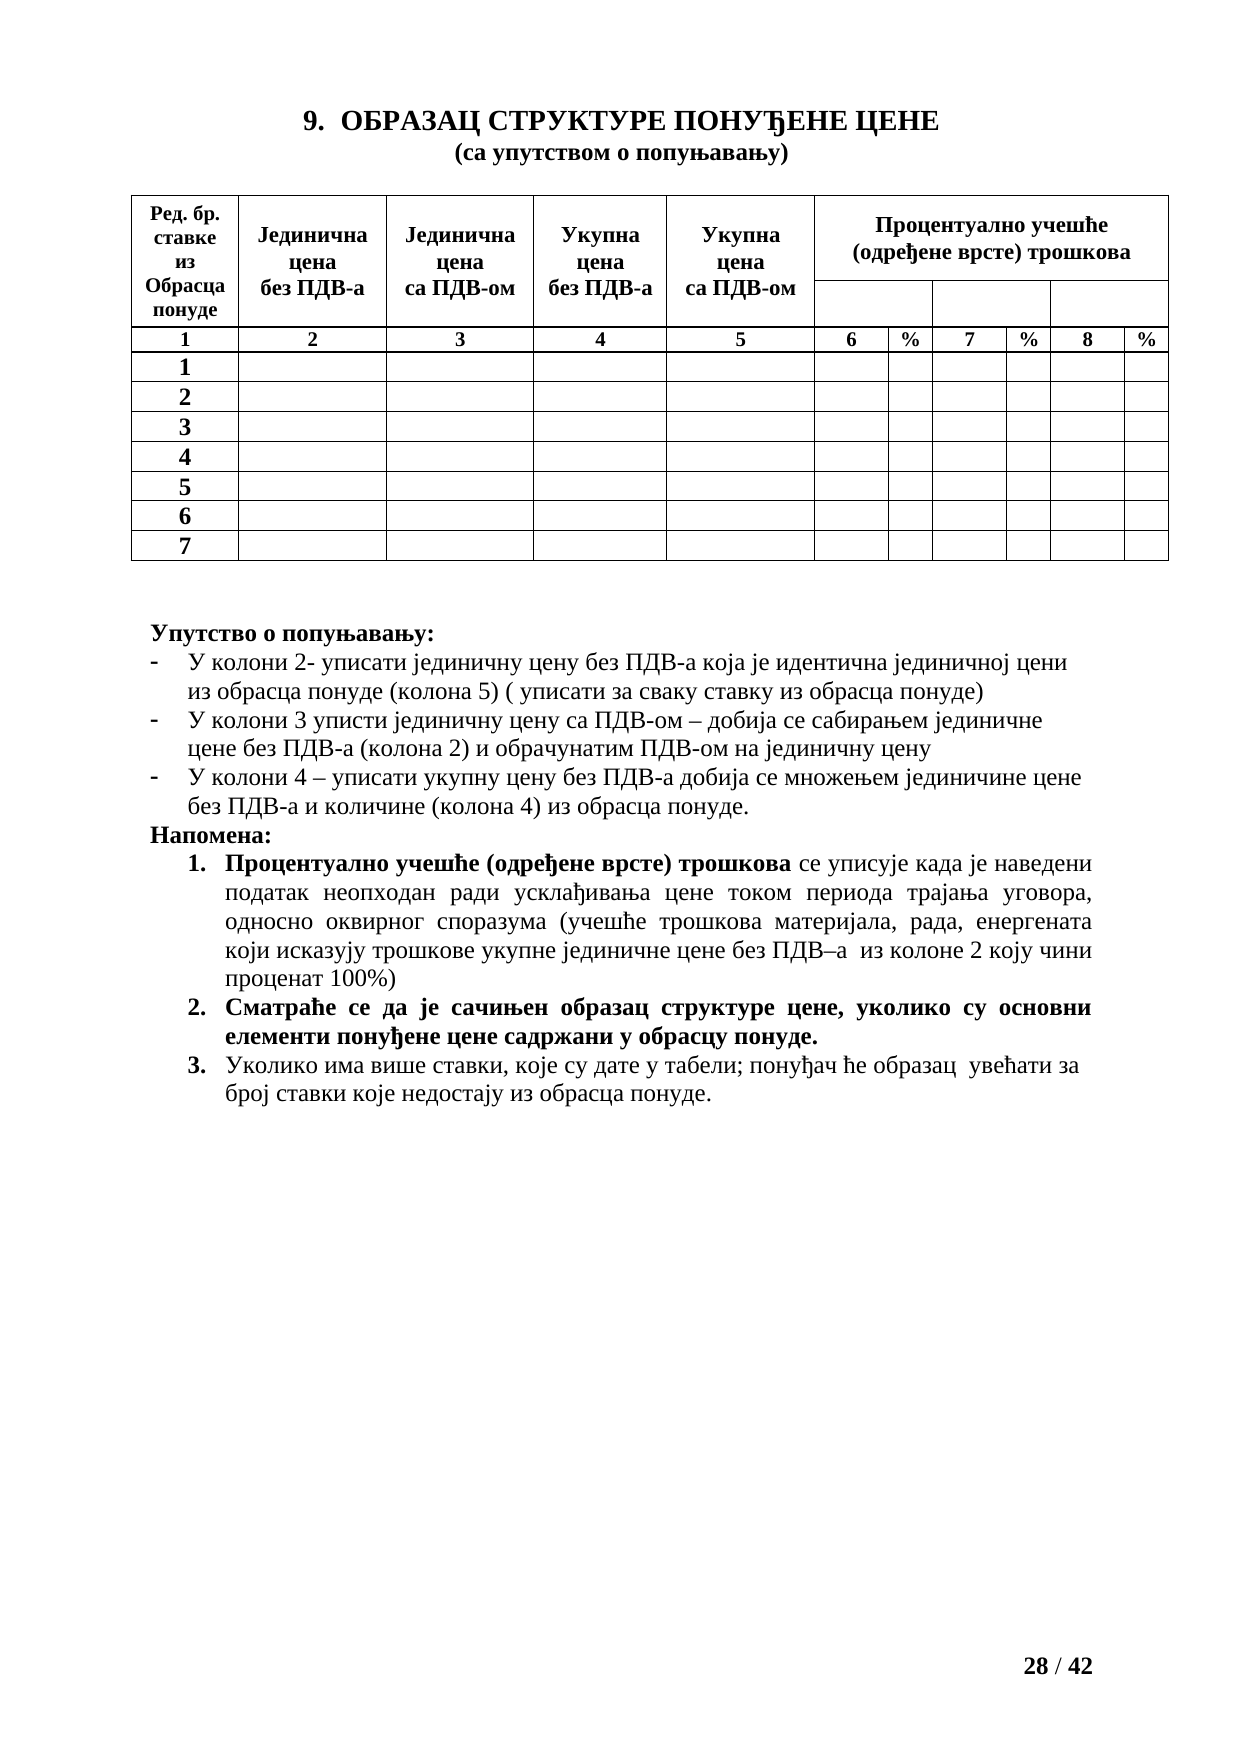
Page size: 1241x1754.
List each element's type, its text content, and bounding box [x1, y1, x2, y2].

table_cell [1051, 382, 1124, 411]
table_cell [239, 472, 386, 500]
table_cell [1007, 531, 1050, 560]
table_cell [534, 501, 666, 530]
table_cell [239, 501, 386, 530]
table_cell [889, 382, 932, 411]
table_cell [387, 501, 533, 530]
table_cell 6 [815, 328, 888, 351]
table_cell [815, 442, 888, 471]
table_cell [534, 412, 666, 441]
table_cell 5 [132, 472, 238, 500]
table_cell 6 [132, 501, 238, 530]
table_cell 7 [933, 328, 1006, 351]
table_cell [1007, 353, 1050, 381]
table_cell [815, 501, 888, 530]
table_cell [815, 472, 888, 500]
table_cell [1125, 412, 1168, 441]
table_cell [387, 442, 533, 471]
table_cell [933, 501, 1006, 530]
table_cell [1125, 442, 1168, 471]
table_cell [1007, 472, 1050, 500]
table_cell [239, 442, 386, 471]
table_cell [1007, 382, 1050, 411]
table_cell 2 [239, 328, 386, 351]
table_cell [933, 412, 1006, 441]
table_cell [239, 531, 386, 560]
table_cell [1051, 353, 1124, 381]
list Уколико има више ставки, које су дате у табели; понуђач ће образац увећати за број ставки које недостају из обрасца понуде. [187, 1050, 1093, 1107]
table_cell [889, 353, 932, 381]
table_cell [1125, 531, 1168, 560]
table_cell [1051, 501, 1124, 530]
table_cell [387, 531, 533, 560]
table_cell [239, 353, 386, 381]
table_cell [1051, 531, 1124, 560]
table_cell [1007, 442, 1050, 471]
table_cell 5 [667, 328, 814, 351]
text (са упутством о попуњавању) [150, 137, 1093, 166]
table_cell [534, 353, 666, 381]
list У колони 2- уписати јединичну цену без ПДВ-а која је идентична јединичној цени из обрасца понуде (колона 5) ( уписати за сваку ставку из обрасца понуде) [150, 647, 1093, 705]
table_cell [889, 412, 932, 441]
table_header Укупна цена без ПДВ-а [534, 196, 666, 326]
table_cell [815, 382, 888, 411]
table_cell 2 [132, 382, 238, 411]
table_header Укупна цена са ПДВ-ом [667, 196, 814, 326]
table_cell 1 [132, 328, 238, 351]
table_cell [889, 531, 932, 560]
table_cell [889, 472, 932, 500]
table_header Јединична цена са ПДВ-ом [387, 196, 533, 326]
table_cell 3 [387, 328, 533, 351]
table_cell 8 [1051, 328, 1124, 351]
table_cell [387, 472, 533, 500]
table_cell [815, 353, 888, 381]
table_cell [534, 531, 666, 560]
table_cell [387, 382, 533, 411]
text Упутство о попуњавању: [150, 618, 1093, 647]
table_cell [1007, 412, 1050, 441]
table_cell [933, 442, 1006, 471]
text Напомена: [150, 820, 1093, 848]
table_cell 7 [132, 531, 238, 560]
table_cell [889, 501, 932, 530]
table_cell [1051, 412, 1124, 441]
table_cell [667, 412, 814, 441]
table_cell [815, 412, 888, 441]
table_header Процентуално учешће (одређене врсте) трошкова [815, 196, 1168, 280]
table_cell [667, 382, 814, 411]
table_cell [667, 353, 814, 381]
table_cell [534, 472, 666, 500]
subtitle ОБРАЗАЦ СТРУКТУРЕ ПОНУЂЕНЕ ЦЕНЕ [150, 103, 1093, 137]
table_cell [387, 412, 533, 441]
table_cell [1051, 281, 1168, 326]
table_cell [667, 442, 814, 471]
table_cell [815, 281, 932, 326]
list У колони 4 – уписати укупну цену без ПДВ-а добија се множењем јединичине цене без ПДВ-а и количине (колона 4) из обрасца понуде. [150, 762, 1093, 820]
table_header Ред. бр. ставке из Обрасца понуде [132, 196, 238, 326]
list Сматраће се да је сачињен образац структуре цене, уколико су основни елементи понуђене цене садржани у обрасцу понуде. [187, 992, 1093, 1050]
table_cell [933, 281, 1050, 326]
table_cell [534, 442, 666, 471]
table_cell 4 [132, 442, 238, 471]
table_cell [1051, 442, 1124, 471]
table_cell 4 [534, 328, 666, 351]
table_cell [667, 501, 814, 530]
list Процентуално учешће (одређене врсте) трошкова се уписује када је наведени податак неопходан ради усклађивања цене током периода трајања уговора, односно оквирног споразума (учешће трошкова материјала, рада, енергената који исказују трошкове укупне јединичне цене без ПДВ–а из колоне 2 коју чини проценат 100%) [187, 848, 1093, 992]
table_cell [933, 472, 1006, 500]
table_cell [1007, 501, 1050, 530]
table_cell 1 [132, 353, 238, 381]
table_cell [1125, 472, 1168, 500]
table_cell [933, 382, 1006, 411]
table_cell [1125, 353, 1168, 381]
table_cell [667, 531, 814, 560]
table_cell [239, 412, 386, 441]
table_cell [239, 382, 386, 411]
table_cell [933, 531, 1006, 560]
table_cell [889, 442, 932, 471]
table_cell [933, 353, 1006, 381]
table_cell [667, 472, 814, 500]
table_cell 3 [132, 412, 238, 441]
table_cell % [1125, 328, 1168, 351]
table_cell [534, 382, 666, 411]
table_cell [1125, 382, 1168, 411]
table_cell % [889, 328, 932, 351]
table_cell [1051, 472, 1124, 500]
list У колони 3 уписти јединичну цену са ПДВ-ом – добија се сабирањем јединичне цене без ПДВ-а (колона 2) и обрачунатим ПДВ-ом на јединичну цену [150, 705, 1093, 762]
table_cell % [1007, 328, 1050, 351]
table_header Јединична цена без ПДВ-а [239, 196, 386, 326]
table_cell [387, 353, 533, 381]
table_cell [815, 531, 888, 560]
table_cell [1125, 501, 1168, 530]
